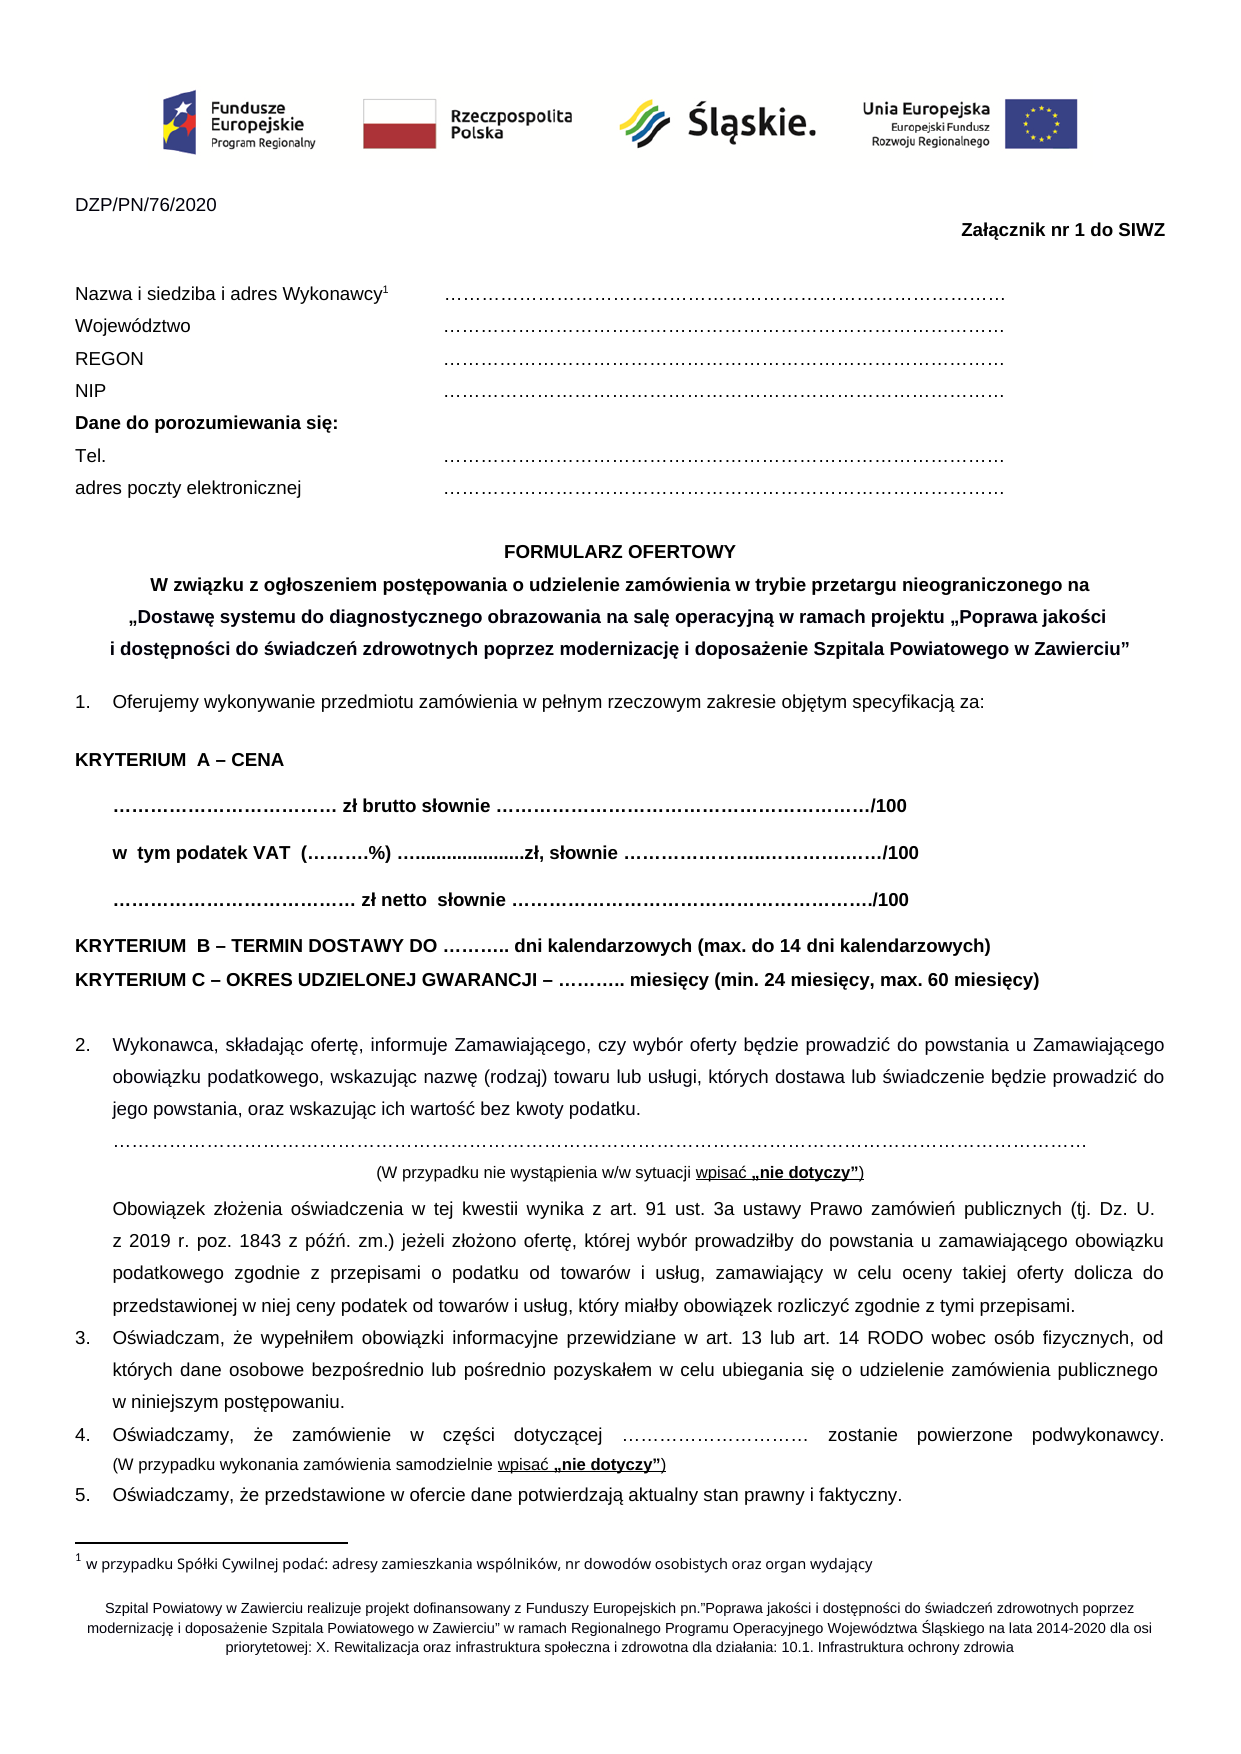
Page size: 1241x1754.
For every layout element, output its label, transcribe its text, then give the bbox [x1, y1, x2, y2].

text DZP/PN/76/2020 [75, 194, 1165, 215]
text Obowiązek złożenia oświadczenia w tej kwestii wynika z art. 91 ust. 3a ustawy Prawo zamówień publicznych (tj. Dz. U. z 2019 r. poz. 1843 z późń. zm.) jeżeli złożono ofertę, której wybór prowadziłby do powstania u zamawiającego obowiązku podatkowego zgodnie z przepisami o podatku od towarów i usług, zamawiający w celu oceny takiej oferty dolicza do przedstawionej w niej ceny podatek od towarów i usług, który miałby obowiązek rozliczyć zgodnie z tymi przepisami. [112, 1198, 1165, 1316]
text „Dostawę systemu do diagnostycznego obrazowania na salę operacyjną w ramach projektu „Poprawa jakości i dostępności do świadczeń zdrowotnych poprzez modernizację i doposażenie Szpitala Powiatowego w Zawierciu” [75, 606, 1165, 660]
text Tel. ……………………………………………………………………………… [75, 444, 1165, 466]
text (W przypadku nie wystąpienia w/w sytuacji wpisać „nie dotyczy”) [75, 1163, 1165, 1182]
list Wykonawca, składając ofertę, informuje Zamawiającego, czy wybór oferty będzie prowadzić do powstania u Zamawiającego obowiązku podatkowego, wskazując nazwę (rodzaj) towaru lub usługi, których dostawa lub świadczenie będzie prowadzić do jego powstania, oraz wskazując ich wartość bez kwoty podatku. [75, 1033, 1165, 1119]
text adres poczty elektronicznej ……………………………………………………………………………… [75, 477, 1165, 498]
list Oświadczamy, że przedstawione w ofercie dane potwierdzają aktualny stan prawny i faktyczny. [75, 1483, 1165, 1505]
text ………………………………… zł netto słownie …………………………………………………./100 [112, 888, 1165, 910]
text NIP ……………………………………………………………………………… [75, 380, 1165, 401]
picture [147, 73, 1093, 169]
text ……………………………… zł brutto słownie ……………………………………………………/100 [112, 795, 1165, 817]
list Oświadczamy, że zamówienie w części dotyczącej ………………………… zostanie powierzone podwykonawcy. (W przypadku wykonania zamówienia samodzielnie wpisać „nie dotyczy”) [75, 1424, 1165, 1474]
list ………………………………………………………………………………………………………………………………………… [112, 1130, 1165, 1152]
text Dane do porozumiewania się: [75, 412, 1165, 434]
text Województwo ……………………………………………………………………………… [75, 315, 1165, 337]
text w tym podatek VAT (……….%) ….....................zł, słownie …………………..………….……/100 [112, 842, 1165, 863]
text Nazwa i siedziba i adres Wykonawcy ……………………………………………………………………………… [75, 283, 1165, 304]
text FORMULARZ OFERTOWY [75, 541, 1165, 563]
text W związku z ogłoszeniem postępowania o udzielenie zamówienia w trybie przetargu nieograniczonego na [75, 574, 1165, 595]
text KRYTERIUM B – TERMIN DOSTAWY DO ……….. dni kalendarzowych (max. do 14 dni kalendarzowych) [75, 935, 1165, 956]
text REGON ……………………………………………………………………………… [75, 348, 1165, 369]
text KRYTERIUM A – CENA [75, 749, 1165, 770]
list Oświadczam, że wypełniłem obowiązki informacyjne przewidziane w art. 13 lub art. 14 RODO wobec osób fizycznych, od których dane osobowe bezpośrednio lub pośrednio pozyskałem w celu ubiegania się o udzielenie zamówienia publicznego w niniejszym postępowaniu. [75, 1327, 1165, 1413]
text Załącznik nr 1 do SIWZ [75, 218, 1165, 240]
list Oferujemy wykonywanie przedmiotu zamówienia w pełnym rzeczowym zakresie objętym specyfikacją za: [75, 691, 1165, 713]
text KRYTERIUM C – OKRES UDZIELONEJ GWARANCJI – ……….. miesięcy (min. 24 miesięcy, max. 60 miesięcy) [75, 969, 1165, 990]
